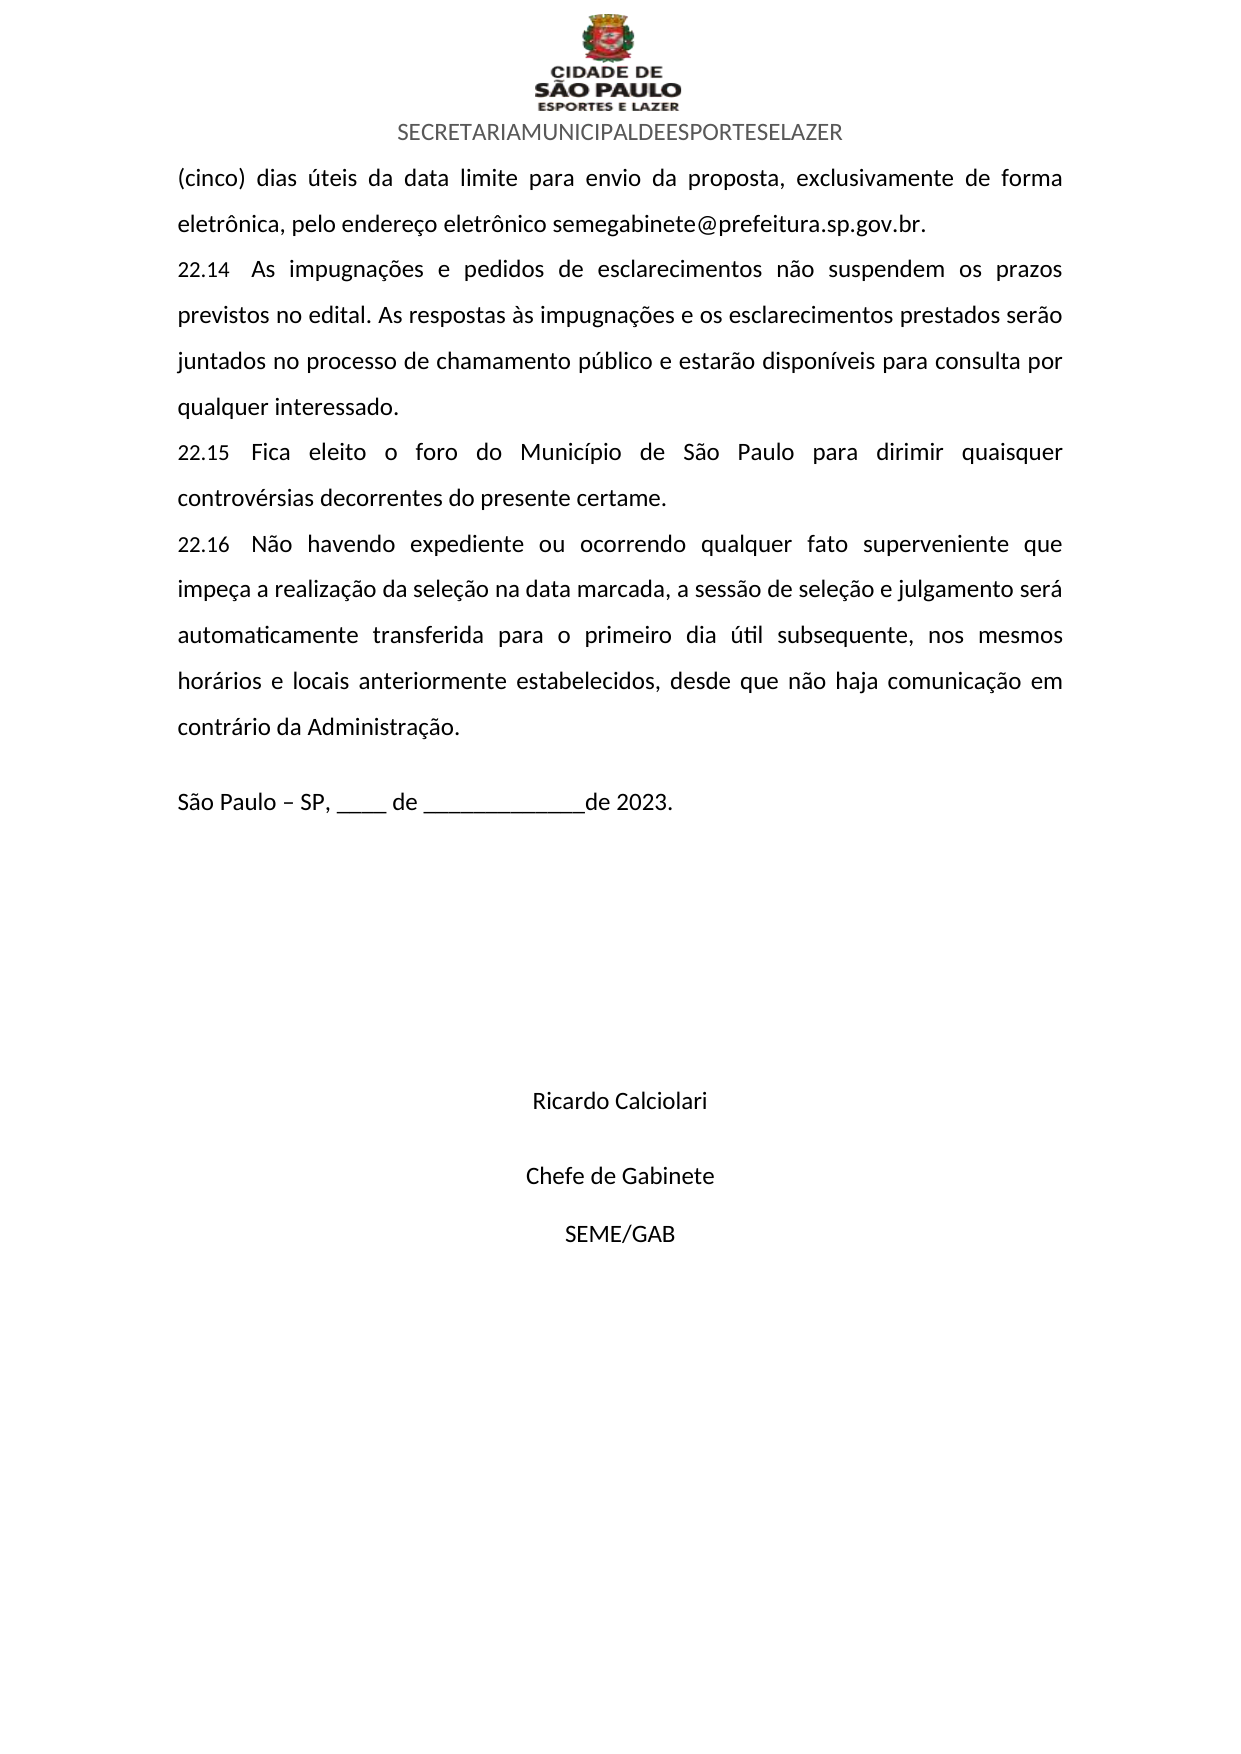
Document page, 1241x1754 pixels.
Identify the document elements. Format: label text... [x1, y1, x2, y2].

list Fica eleito o foro do Município de São Paulo para dirimir quaisquer controvérsias decorrentes do presente certame. [177, 436, 1063, 513]
text SEME/GAB [177, 1218, 1063, 1249]
list Não havendo expediente ou ocorrendo qualquer fato superveniente que impeça a realização da seleção na data marcada, a sessão de seleção e julgamento será automaticamente transferida para o primeiro dia útil subsequente, nos mesmos horários e locais anteriormente estabelecidos, desde que não haja comunicação em contrário da Administração. [177, 528, 1063, 741]
text Chefe de Gabinete [177, 1160, 1063, 1191]
list As impugnações e pedidos de esclarecimentos não suspendem os prazos previstos no edital. As respostas às impugnações e os esclarecimentos prestados serão juntados no processo de chamamento público e estarão disponíveis para consulta por qualquer interessado. [177, 253, 1063, 421]
text São Paulo – SP, ____ de _____________de 2023. [177, 786, 1063, 816]
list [177, 162, 1063, 238]
picture [535, 14, 682, 111]
text Ricardo Calciolari [177, 1085, 1063, 1116]
